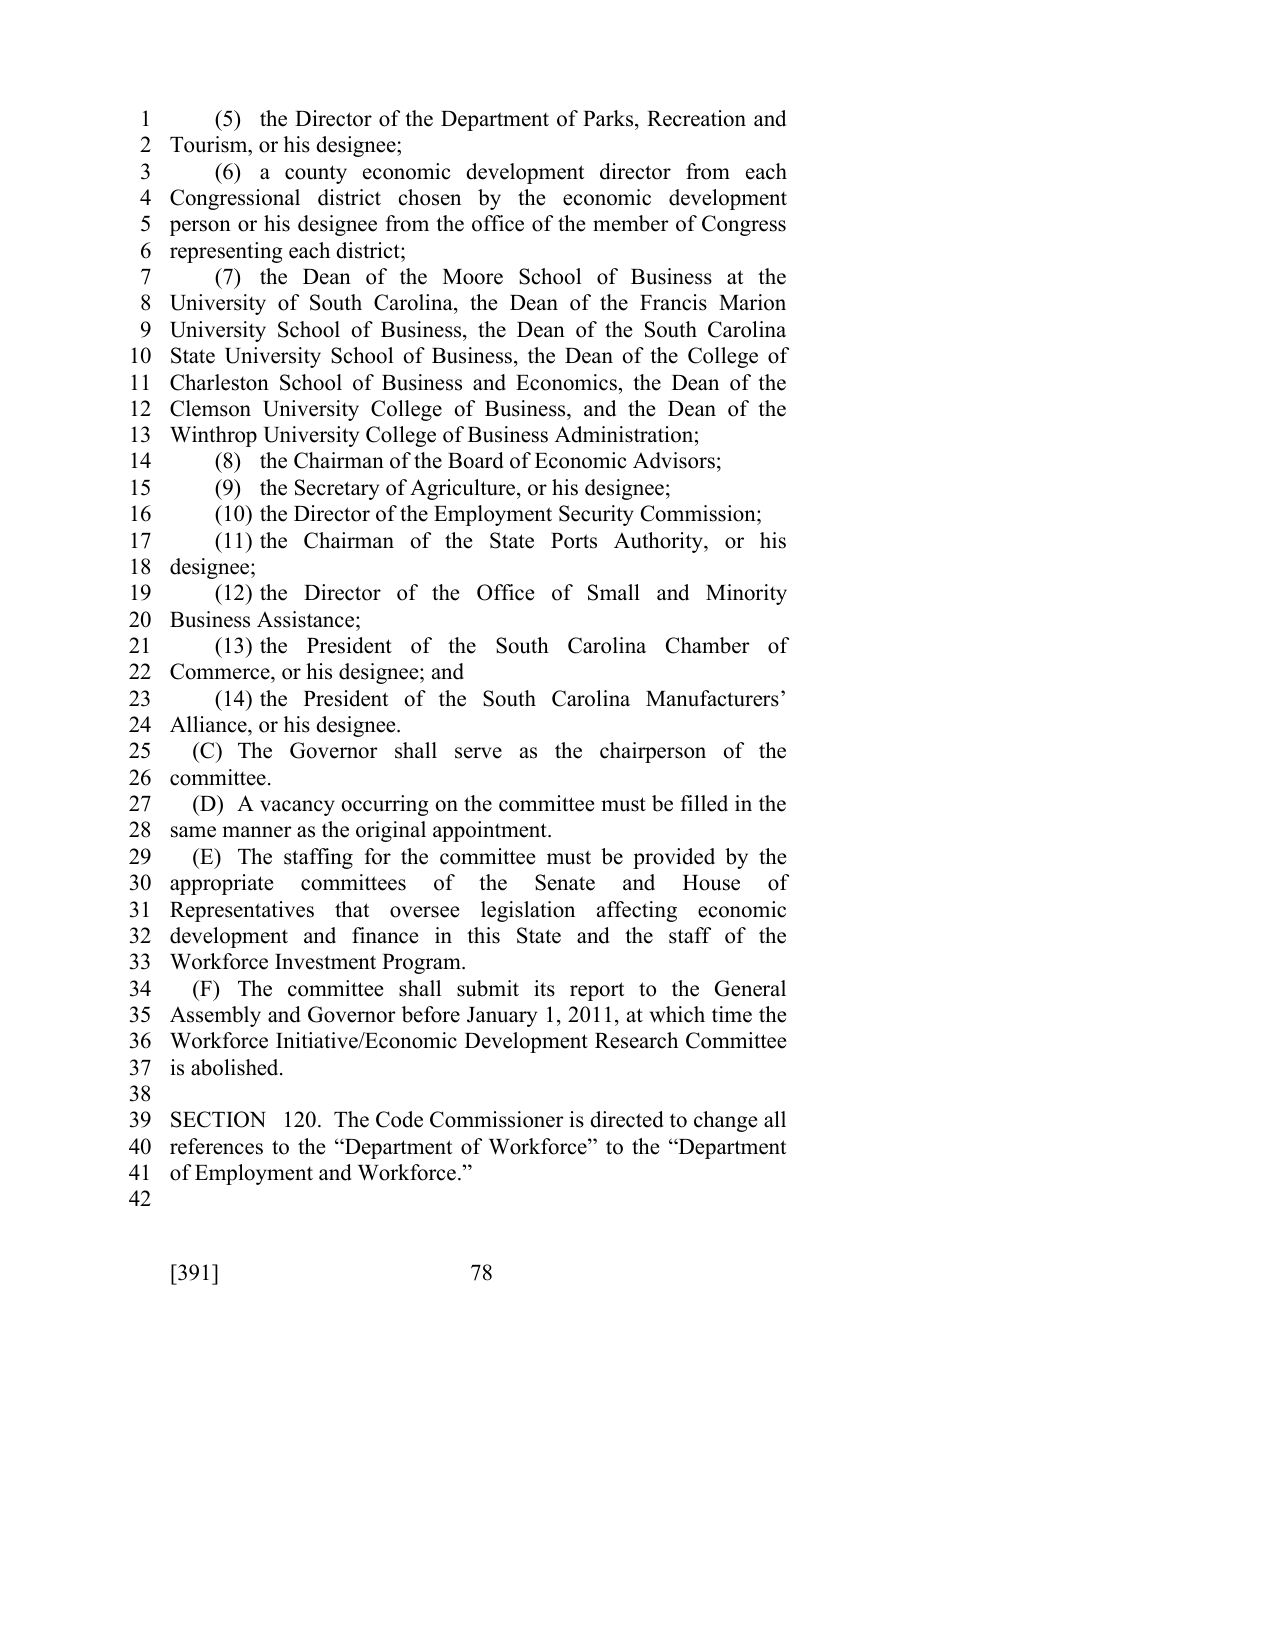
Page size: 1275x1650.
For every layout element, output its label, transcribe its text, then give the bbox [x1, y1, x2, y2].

text (E) The staffing for the committee must be provided by the appropriate committees of the Senate and House of Representatives that oversee legislation affecting economic development and finance in this State and the staff of the Workforce Investment Program. [169, 843, 787, 975]
text (D) A vacancy occurring on the committee must be filled in the same manner as the original appointment. [169, 790, 787, 843]
text (13) the President of the South Carolina Chamber of Commerce, or his designee; and [169, 632, 787, 685]
text (F) The committee shall submit its report to the General Assembly and Governor before January 1, 2011, at which time the Workforce Initiative/Economic Development Research Committee is abolished. [169, 975, 787, 1080]
text (12) the Director of the Office of Small and Minority Business Assistance; [169, 579, 787, 632]
text (8) the Chairman of the Board of Economic Advisors; [169, 448, 787, 474]
text (14) the President of the South Carolina Manufacturers’ Alliance, or his designee. [169, 685, 787, 737]
text (11) the Chairman of the State Ports Authority, or his designee; [169, 527, 787, 579]
text SECTION 120. The Code Commissioner is directed to change all references to the “Department of Workforce” to the “Department of Employment and Workforce.” [169, 1106, 787, 1186]
text (10) the Director of the Employment Security Commission; [169, 500, 787, 527]
text (9) the Secretary of Agriculture, or his designee; [169, 474, 787, 500]
text (6) a county economic development director from each Congressional district chosen by the economic development person or his designee from the office of the member of Congress representing each district; [169, 158, 787, 263]
text (5) the Director of the Department of Parks, Recreation and Tourism, or his designee; [169, 105, 787, 158]
text (7) the Dean of the Moore School of Business at the University of South Carolina, the Dean of the Francis Marion University School of Business, the Dean of the South Carolina State University School of Business, the Dean of the College of Charleston School of Business and Economics, the Dean of the Clemson University College of Business, and the Dean of the Winthrop University College of Business Administration; [169, 263, 787, 448]
text (C) The Governor shall serve as the chairperson of the committee. [169, 737, 787, 790]
